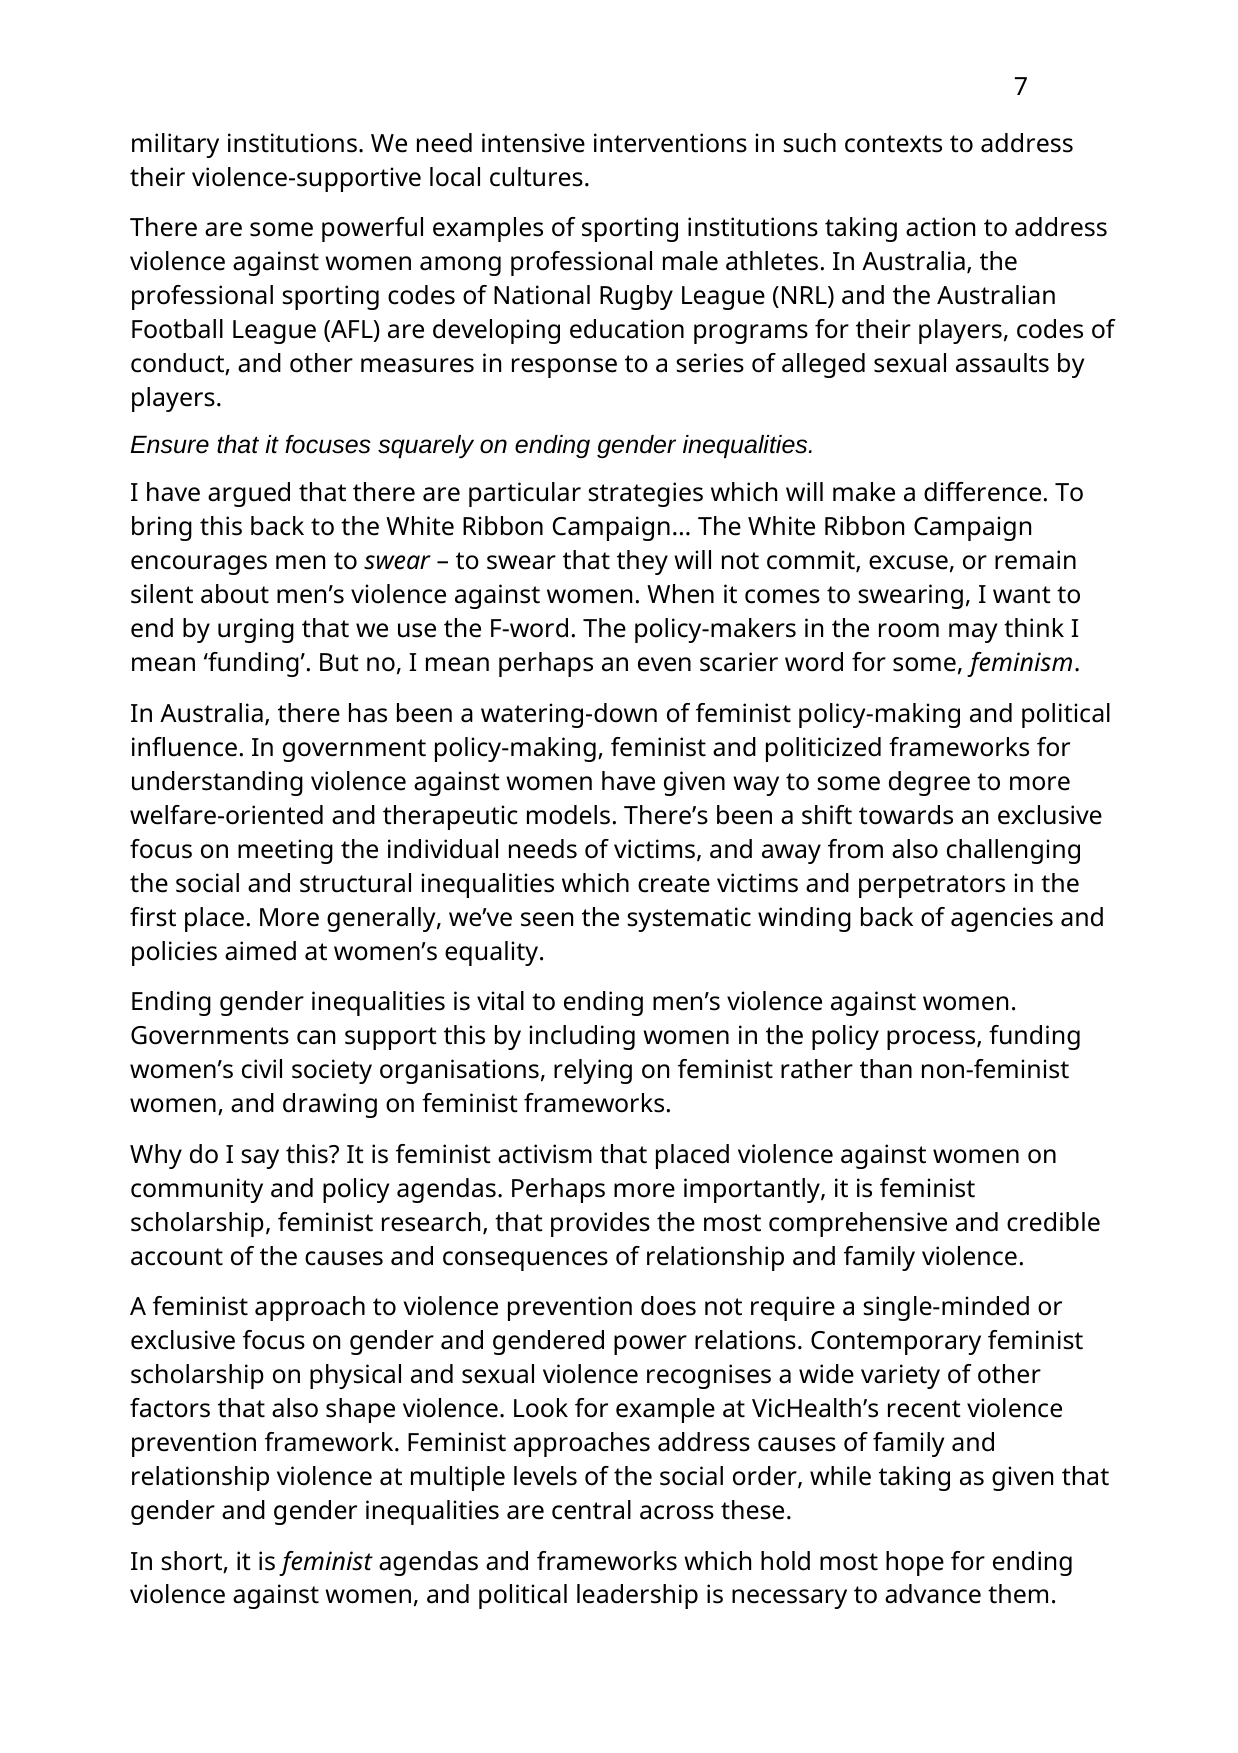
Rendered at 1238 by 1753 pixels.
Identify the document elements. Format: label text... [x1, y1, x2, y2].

text I have argued that there are particular strategies which will make a difference. To bring this back to the White Ribbon Campaign… The White Ribbon Campaign encourages men to swear – to swear that they will not commit, excuse, or remain silent about men’s violence against women. When it comes to swearing, I want to end by urging that we use the F-word. The policy-makers in the room may think I mean ‘funding’. But no, I mean perhaps an even scarier word for some, feminism. [130, 475, 1122, 679]
text Why do I say this? It is feminist activism that placed violence against women on community and policy agendas. Perhaps more importantly, it is feminist scholarship, feminist research, that provides the most comprehensive and credible account of the causes and consequences of relationship and family violence. [130, 1137, 1122, 1272]
text In Australia, there has been a watering-down of feminist policy-making and political influence. In government policy-making, feminist and politicized frameworks for understanding violence against women have given way to some degree to more welfare-oriented and therapeutic models. There’s been a shift towards an exclusive focus on meeting the individual needs of victims, and away from also challenging the social and structural inequalities which create victims and perpetrators in the first place. More generally, we’ve seen the systematic winding back of agencies and policies aimed at women’s equality. [130, 696, 1122, 967]
text There are some powerful examples of sporting institutions taking action to address violence against women among professional male athletes. In Australia, the professional sporting codes of National Rugby League (NRL) and the Australian Football League (AFL) are developing education programs for their players, codes of conduct, and other measures in response to a series of alleged sexual assaults by players. [130, 210, 1122, 414]
text A feminist approach to violence prevention does not require a single-minded or exclusive focus on gender and gendered power relations. Contemporary feminist scholarship on physical and sexual violence recognises a wide variety of other factors that also shape violence. Look for example at VicHealth’s recent violence prevention framework. Feminist approaches address causes of family and relationship violence at multiple levels of the social order, while taking as given that gender and gender inequalities are central across these. [130, 1289, 1122, 1527]
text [130, 126, 1122, 193]
subtitle Ensure that it focuses squarely on ending gender inequalities. [130, 431, 1122, 459]
text Ending gender inequalities is vital to ending men’s violence against women. Governments can support this by including women in the policy process, funding women’s civil society organisations, relying on feminist rather than non-feminist women, and drawing on feminist frameworks. [130, 984, 1122, 1120]
text In short, it is feminist agendas and frameworks which hold most hope for ending violence against women, and political leadership is necessary to advance them. [130, 1543, 1122, 1611]
